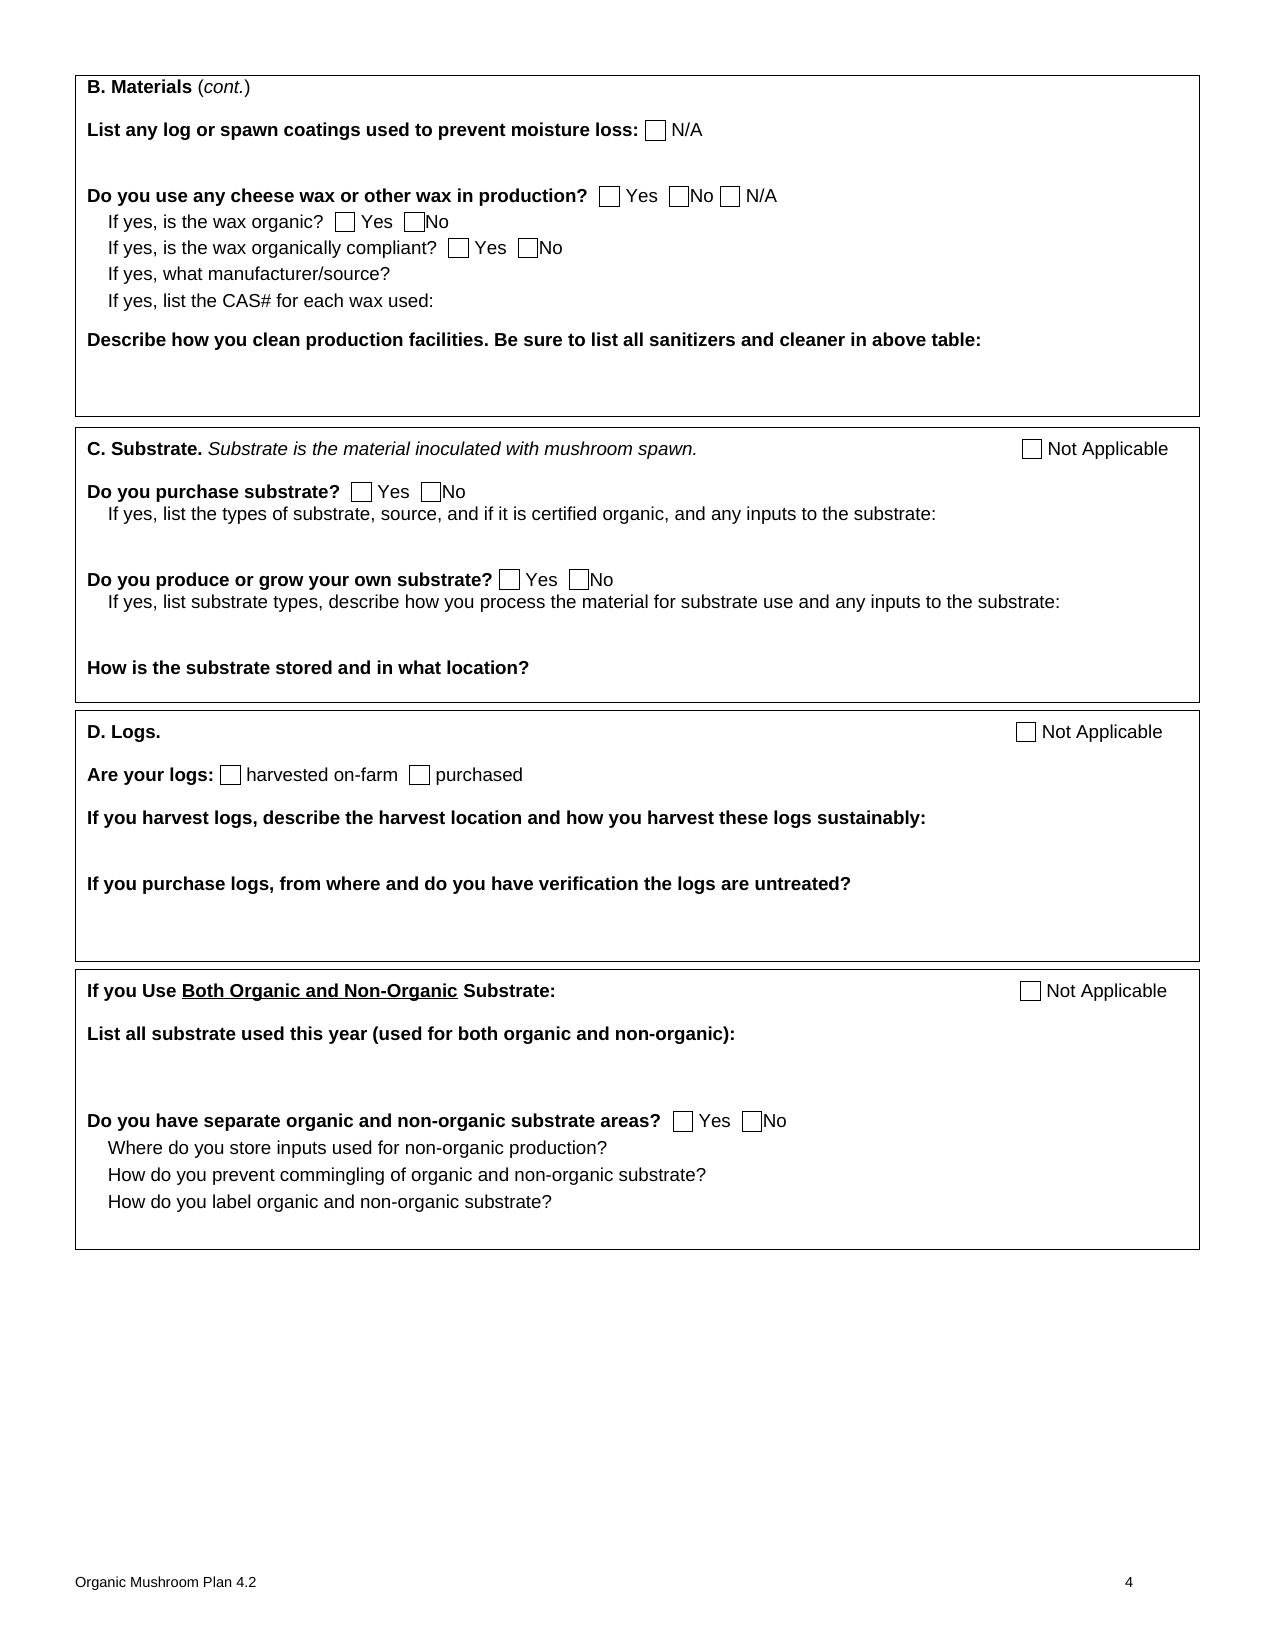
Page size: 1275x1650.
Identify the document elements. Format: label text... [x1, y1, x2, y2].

table_header If you Use Both Organic and Non-Organic Substrate: Not Applicable List all substrate used this year (used for both organic and non-organic): Do you have separate organic and non-organic substrate areas? Yes No Where do you store inputs used for non-organic production? How do you prevent commingling of organic and non-organic substrate? How do you label organic and non-organic substrate? [76, 970, 1199, 1248]
table_header C. Substrate. Substrate is the material inoculated with mushroom spawn. Not Applicable Do you purchase substrate? Yes No If yes, list the types of substrate, source, and if it is certified organic, and any inputs to the substrate: Do you produce or grow your own substrate? Yes No If yes, list substrate types, describe how you process the material for substrate use and any inputs to the substrate: How is the substrate stored and in what location? [76, 428, 1199, 702]
table_header D. Logs. Not Applicable Are your logs: harvested on-farm purchased If you harvest logs, describe the harvest location and how you harvest these logs sustainably: If you purchase logs, from where and do you have verification the logs are untreated? [76, 711, 1199, 961]
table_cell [76, 76, 1199, 416]
